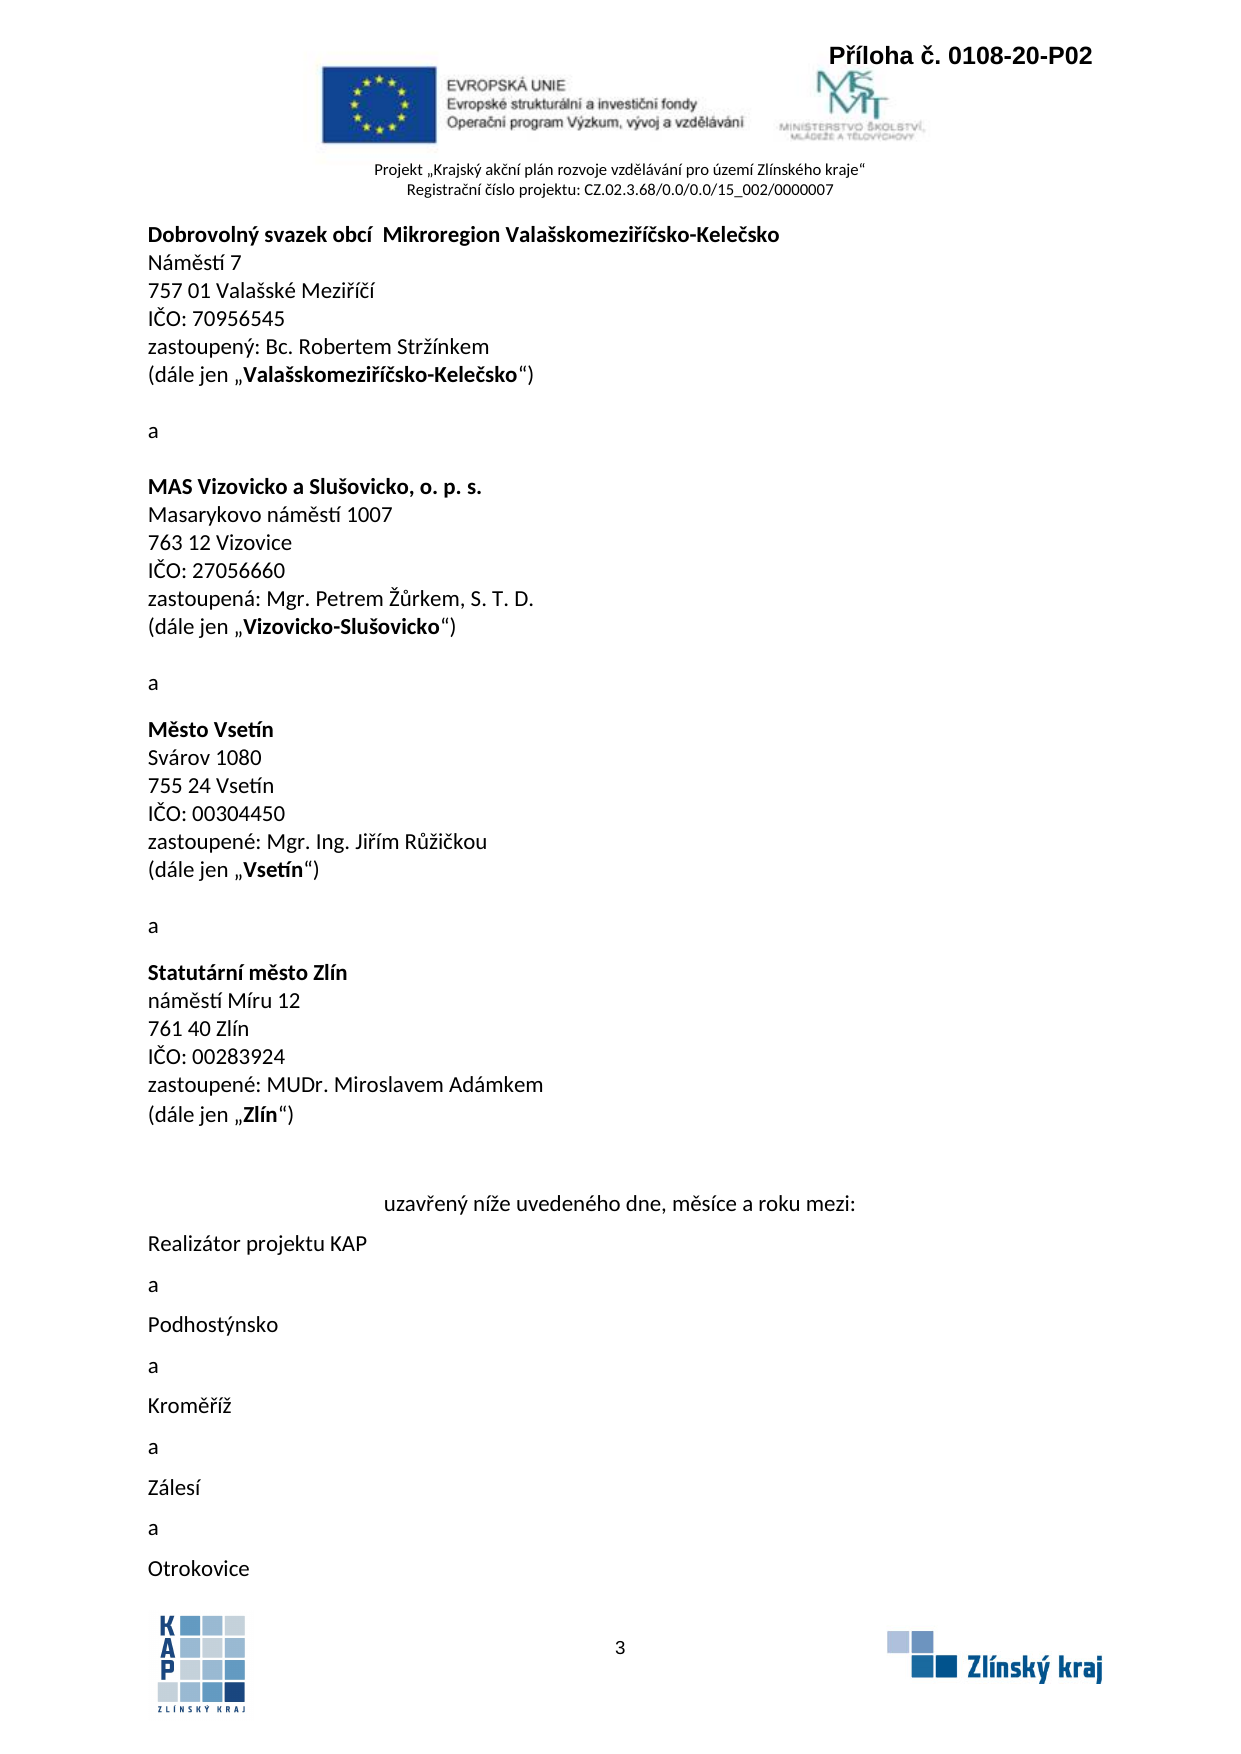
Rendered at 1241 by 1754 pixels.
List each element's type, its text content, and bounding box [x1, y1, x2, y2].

text (dále jen „Zlín“) [148, 1101, 1093, 1128]
text uzavřený níže uvedeného dne, měsíce a roku mezi: [148, 1189, 1093, 1217]
text a [148, 1351, 1093, 1379]
text Podhostýnsko [148, 1311, 1093, 1338]
text náměstí Míru 12 [148, 986, 1093, 1014]
text IČO: 00283924 [148, 1042, 1093, 1070]
text a [148, 911, 1093, 939]
text zastoupený: Bc. Robertem Stržínkem [148, 332, 1093, 360]
text Otrokovice [148, 1554, 1093, 1582]
text Statutární město Zlín [148, 958, 1093, 986]
text a [148, 1432, 1093, 1460]
text (dále jen „Vsetín“) [148, 855, 1093, 883]
text IČO: 27056660 [148, 556, 1093, 584]
picture [147, 1610, 254, 1720]
text 757 01 Valašské Meziříčí [148, 276, 1093, 304]
text Náměstí 7 [148, 248, 1093, 276]
text (dále jen „Vizovicko-Slušovicko“) [148, 612, 1093, 640]
text MAS Vizovicko a Slušovicko, o. p. s. [148, 472, 1093, 500]
picture [282, 30, 958, 181]
text a [148, 1513, 1093, 1541]
picture [952, 49, 957, 61]
text Masarykovo náměstí 1007 [148, 500, 1093, 528]
text (dále jen „Valašskomeziříčsko-Kelečsko“) [148, 360, 1093, 388]
text a [148, 416, 1093, 444]
text Svárov 1080 [148, 743, 1093, 771]
text zastoupené: Mgr. Ing. Jiřím Růžičkou [148, 827, 1093, 855]
text 763 12 Vizovice [148, 528, 1093, 556]
text IČO: 00304450 [148, 799, 1093, 827]
text Realizátor projektu KAP [148, 1229, 1093, 1257]
text 755 24 Vsetín [148, 771, 1093, 799]
text 761 40 Zlín [148, 1014, 1093, 1042]
text Město Vsetín [148, 715, 1093, 743]
text zastoupené: MUDr. Miroslavem Adámkem [148, 1070, 1093, 1098]
text zastoupená: Mgr. Petrem Žůrkem, S. T. D. [148, 584, 1093, 612]
text IČO: 70956545 [148, 304, 1093, 332]
picture [867, 1612, 1117, 1688]
text a [148, 668, 1093, 696]
text a [148, 1270, 1093, 1298]
text Kroměříž [148, 1392, 1093, 1419]
text Dobrovolný svazek obcí Mikroregion Valašskomeziříčsko-Kelečsko [148, 220, 1093, 248]
text Zálesí [148, 1473, 1093, 1501]
